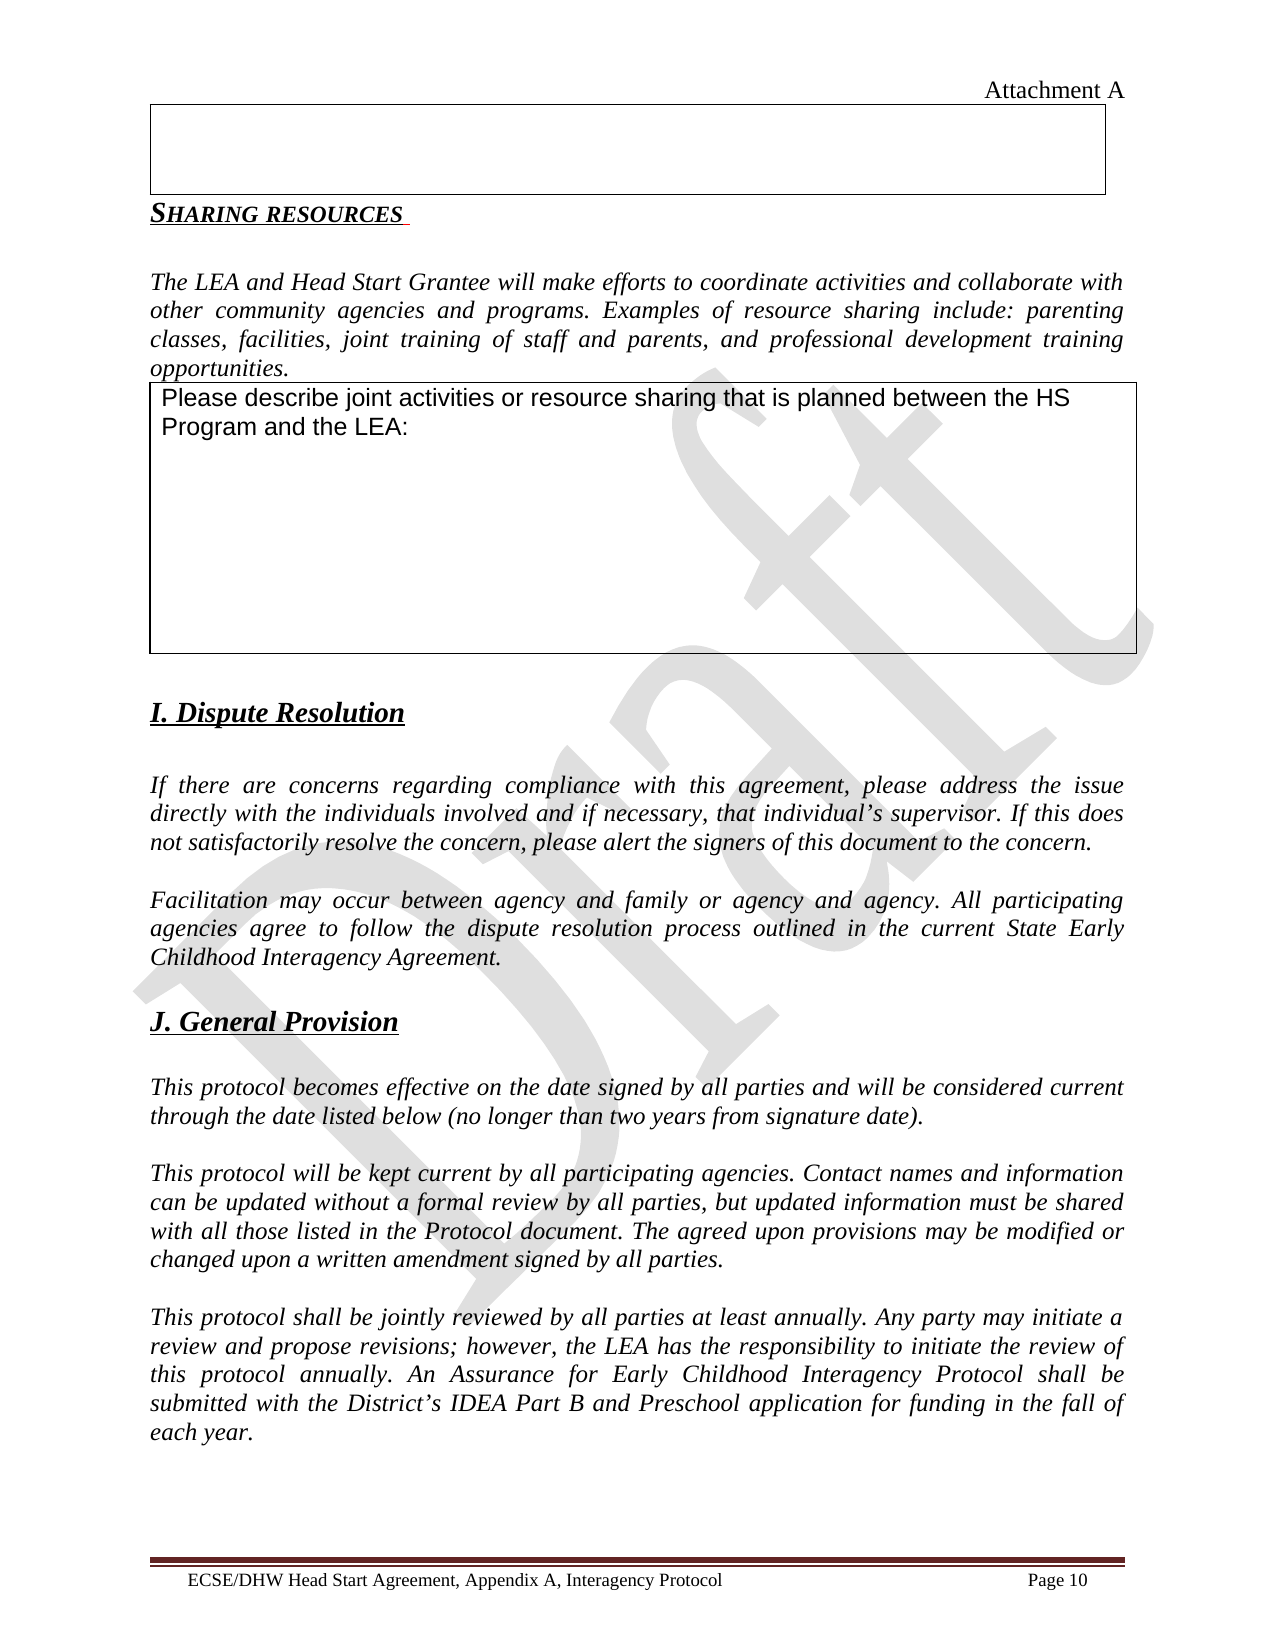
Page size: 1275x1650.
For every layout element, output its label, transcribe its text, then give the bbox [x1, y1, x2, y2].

text The LEA and Head Start Grantee will make efforts to coordinate activities and collaborate with other community agencies and programs. Examples of resource sharing include: parenting classes, facilities, joint training of staff and parents, and professional development training opportunities. [150, 267, 1125, 382]
text This protocol will be kept current by all participating agencies. Contact names and information can be updated without a formal review by all parties, but updated information must be shared with all those listed in the Protocol document. The agreed upon provisions may be modified or changed upon a written amendment signed by all parties. [150, 1158, 1125, 1273]
text Facilitation may occur between agency and family or agency and agency. All participating agencies agree to follow the dispute resolution process outlined in the current State Early Childhood Interagency Agreement. [150, 885, 1125, 971]
subtitle I. Dispute Resolution [150, 695, 1125, 728]
table_header Please describe joint activities or resource sharing that is planned between the HS Program and the LEA: [151, 383, 1136, 653]
text Sharing resources [150, 195, 1125, 228]
text This protocol becomes effective on the date signed by all parties and will be considered current through the date listed below (no longer than two years from signature date). [150, 1072, 1125, 1129]
text This protocol shall be jointly reviewed by all parties at least annually. Any party may initiate a review and propose revisions; however, the LEA has the responsibility to initiate the review of this protocol annually. An Assurance for Early Childhood Interagency Protocol shall be submitted with the District’s IDEA Part B and Preschool application for funding in the fall of each year. [150, 1302, 1125, 1446]
text If there are concerns regarding compliance with this agreement, please address the issue directly with the individuals involved and if necessary, that individual’s supervisor. If this does not satisfactorily resolve the concern, please alert the signers of this document to the concern. [150, 770, 1125, 856]
text J. General Provision [150, 1004, 1125, 1038]
table_cell [151, 105, 1105, 194]
